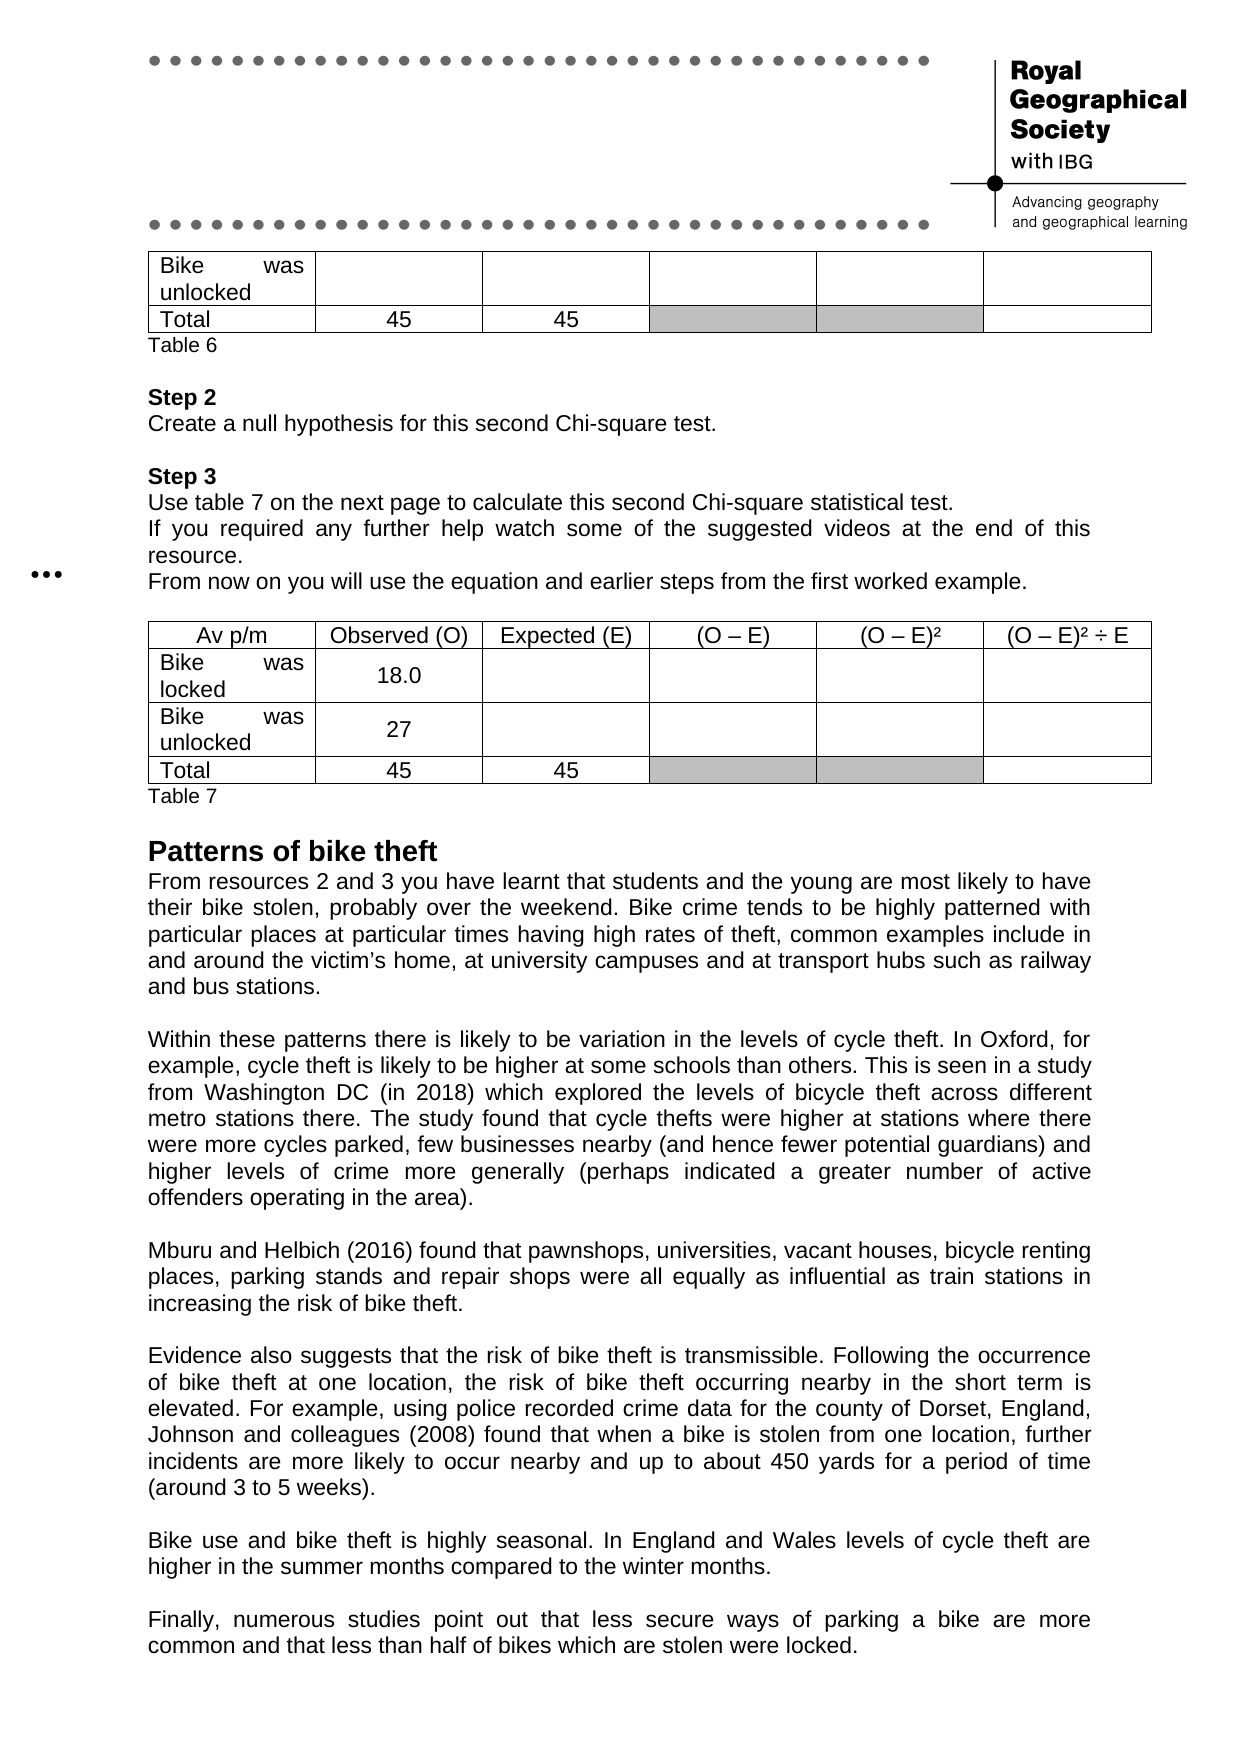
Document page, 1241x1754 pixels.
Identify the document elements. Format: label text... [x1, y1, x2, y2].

text Evidence also suggests that the risk of bike theft is transmissible. Following the occurrence of bike theft at one location, the risk of bike theft occurring nearby in the short term is elevated. For example, using police recorded crime data for the county of Dorset, England, Johnson and colleagues (2008) found that when a bike is stolen from one location, further incidents are more likely to occur nearby and up to about 450 yards for a period of time (around 3 to 5 weeks). [148, 1342, 1092, 1500]
table_cell [817, 252, 983, 305]
table_cell Total [149, 757, 315, 783]
table_header (O – E) [650, 622, 816, 648]
text Within these patterns there is likely to be variation in the levels of cycle theft. In Oxford, for example, cycle theft is likely to be higher at some schools than others. This is seen in a study from Washington DC (in 2018) which explored the levels of bicycle theft across different metro stations there. The study found that cycle thefts were higher at stations where there were more cycles parked, few businesses nearby (and hence fewer potential guardians) and higher levels of crime more generally (perhaps indicated a greater number of active offenders operating in the area). [148, 1026, 1092, 1211]
text From resources 2 and 3 you have learnt that students and the young are most likely to have their bike stolen, probably over the weekend. Bike crime tends to be highly patterned with particular places at particular times having high rates of theft, common examples include in and around the victim’s home, at university campuses and at transport hubs such as railway and bus stations. [148, 868, 1092, 1000]
table_cell 45 [483, 306, 649, 332]
text Table 6 [148, 333, 1092, 357]
table_header Expected (E) [483, 622, 649, 648]
text Finally, numerous studies point out that less secure ways of parking a bike are more common and that less than half of bikes which are stolen were locked. [148, 1606, 1092, 1658]
picture [946, 54, 1190, 233]
text Mburu and Helbich (2016) found that pawnshops, universities, vacant houses, bicycle renting places, parking stands and repair shops were all equally as influential as train stations in increasing the risk of bike theft. [148, 1237, 1092, 1316]
table_cell [984, 306, 1151, 332]
table_header Observed (O) [316, 622, 482, 648]
picture [145, 51, 936, 68]
picture [28, 568, 64, 580]
table_cell [483, 703, 649, 756]
table_header (O – E)² [817, 622, 983, 648]
table_cell Bike was unlocked [149, 703, 315, 756]
table_cell 27 [316, 703, 482, 756]
text Bike use and bike theft is highly seasonal. In England and Wales levels of cycle theft are higher in the summer months compared to the winter months. [148, 1527, 1092, 1579]
table_cell Bike was unlocked [149, 252, 315, 305]
text Table 7 [148, 784, 1092, 808]
table_header Av p/m [149, 622, 315, 648]
table_cell 45 [316, 306, 482, 332]
table_cell [984, 703, 1151, 756]
picture [145, 215, 936, 232]
text From now on you will use the equation and earlier steps from the first worked example. [148, 568, 1092, 594]
table_cell [650, 252, 816, 305]
table_cell [817, 703, 983, 756]
table_cell [650, 703, 816, 756]
table_cell [817, 757, 983, 783]
table_cell [650, 757, 816, 783]
table_cell [650, 649, 816, 702]
table_cell Bike was locked [149, 649, 315, 702]
table_cell [984, 757, 1151, 783]
table_cell 45 [483, 757, 649, 783]
table_cell [316, 252, 482, 305]
table_cell 18.0 [316, 649, 482, 702]
text Use table 7 on the next page to calculate this second Chi-square statistical test. [148, 489, 1092, 515]
table_cell [483, 252, 649, 305]
table_cell [483, 649, 649, 702]
text Patterns of bike theft [148, 834, 1092, 868]
table_cell Total [149, 306, 315, 332]
text Step 2 [148, 383, 1092, 410]
table_cell [984, 649, 1151, 702]
table_cell [984, 252, 1151, 305]
table_header (O – E)² ÷ E [984, 622, 1151, 648]
text If you required any further help watch some of the suggested videos at the end of this resource. [148, 515, 1092, 568]
table_cell [650, 306, 816, 332]
table_cell [817, 649, 983, 702]
table_cell 45 [316, 757, 482, 783]
table_cell [817, 306, 983, 332]
text Create a null hypothesis for this second Chi-square test. [148, 410, 1092, 436]
text Step 3 [148, 463, 1092, 489]
